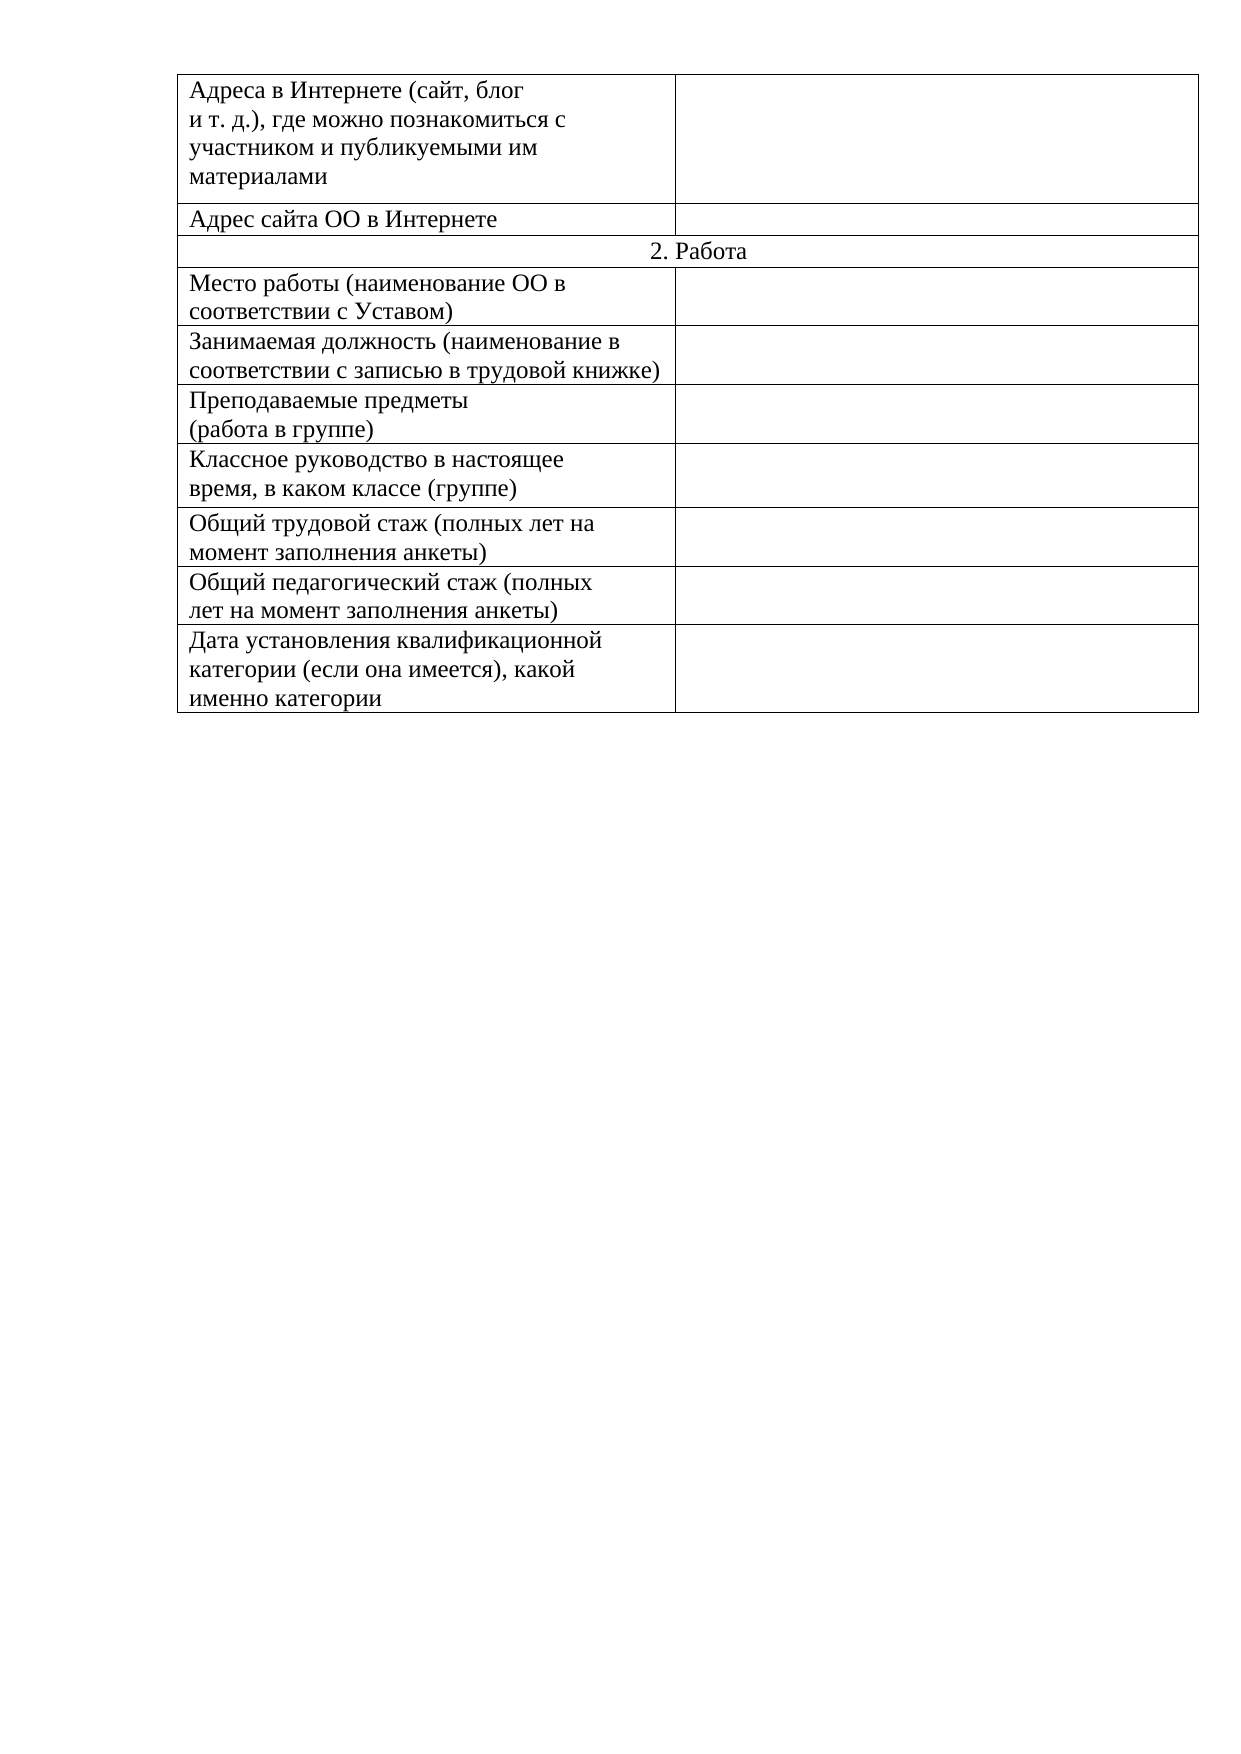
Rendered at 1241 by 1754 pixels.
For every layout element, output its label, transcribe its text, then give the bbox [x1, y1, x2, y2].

table_cell Общий педагогический стаж (полных лет на момент заполнения анкеты) [178, 567, 675, 624]
table_cell Дата установления квалификационной категории (если она имеется), какой именно категории [178, 625, 675, 712]
table_cell Преподаваемые предметы (работа в группе) [178, 385, 675, 443]
table_cell [676, 204, 1198, 235]
table_cell Занимаемая должность (наименование в соответствии с записью в трудовой книжке) [178, 326, 675, 384]
table_cell [676, 385, 1198, 443]
table_cell [676, 326, 1198, 384]
table_cell Адрес сайта ОО в Интернете [178, 204, 675, 235]
table_cell [676, 567, 1198, 624]
table_cell Общий трудовой стаж (полных лет на момент заполнения анкеты) [178, 508, 675, 566]
table_cell [676, 444, 1198, 507]
table_cell [676, 625, 1198, 712]
table_cell [676, 508, 1198, 566]
table_cell Место работы (наименование ОО в соответствии с Уставом) [178, 268, 675, 325]
table_cell Адреса в Интернете (сайт, блог и т. д.), где можно познакомиться с участником и публикуемыми им материалами [178, 75, 675, 203]
table_cell Классное руководство в настоящее время, в каком классе (группе) [178, 444, 675, 507]
table_cell [676, 75, 1198, 203]
table_cell 2. Работа [178, 236, 1198, 267]
table_cell [676, 268, 1198, 325]
